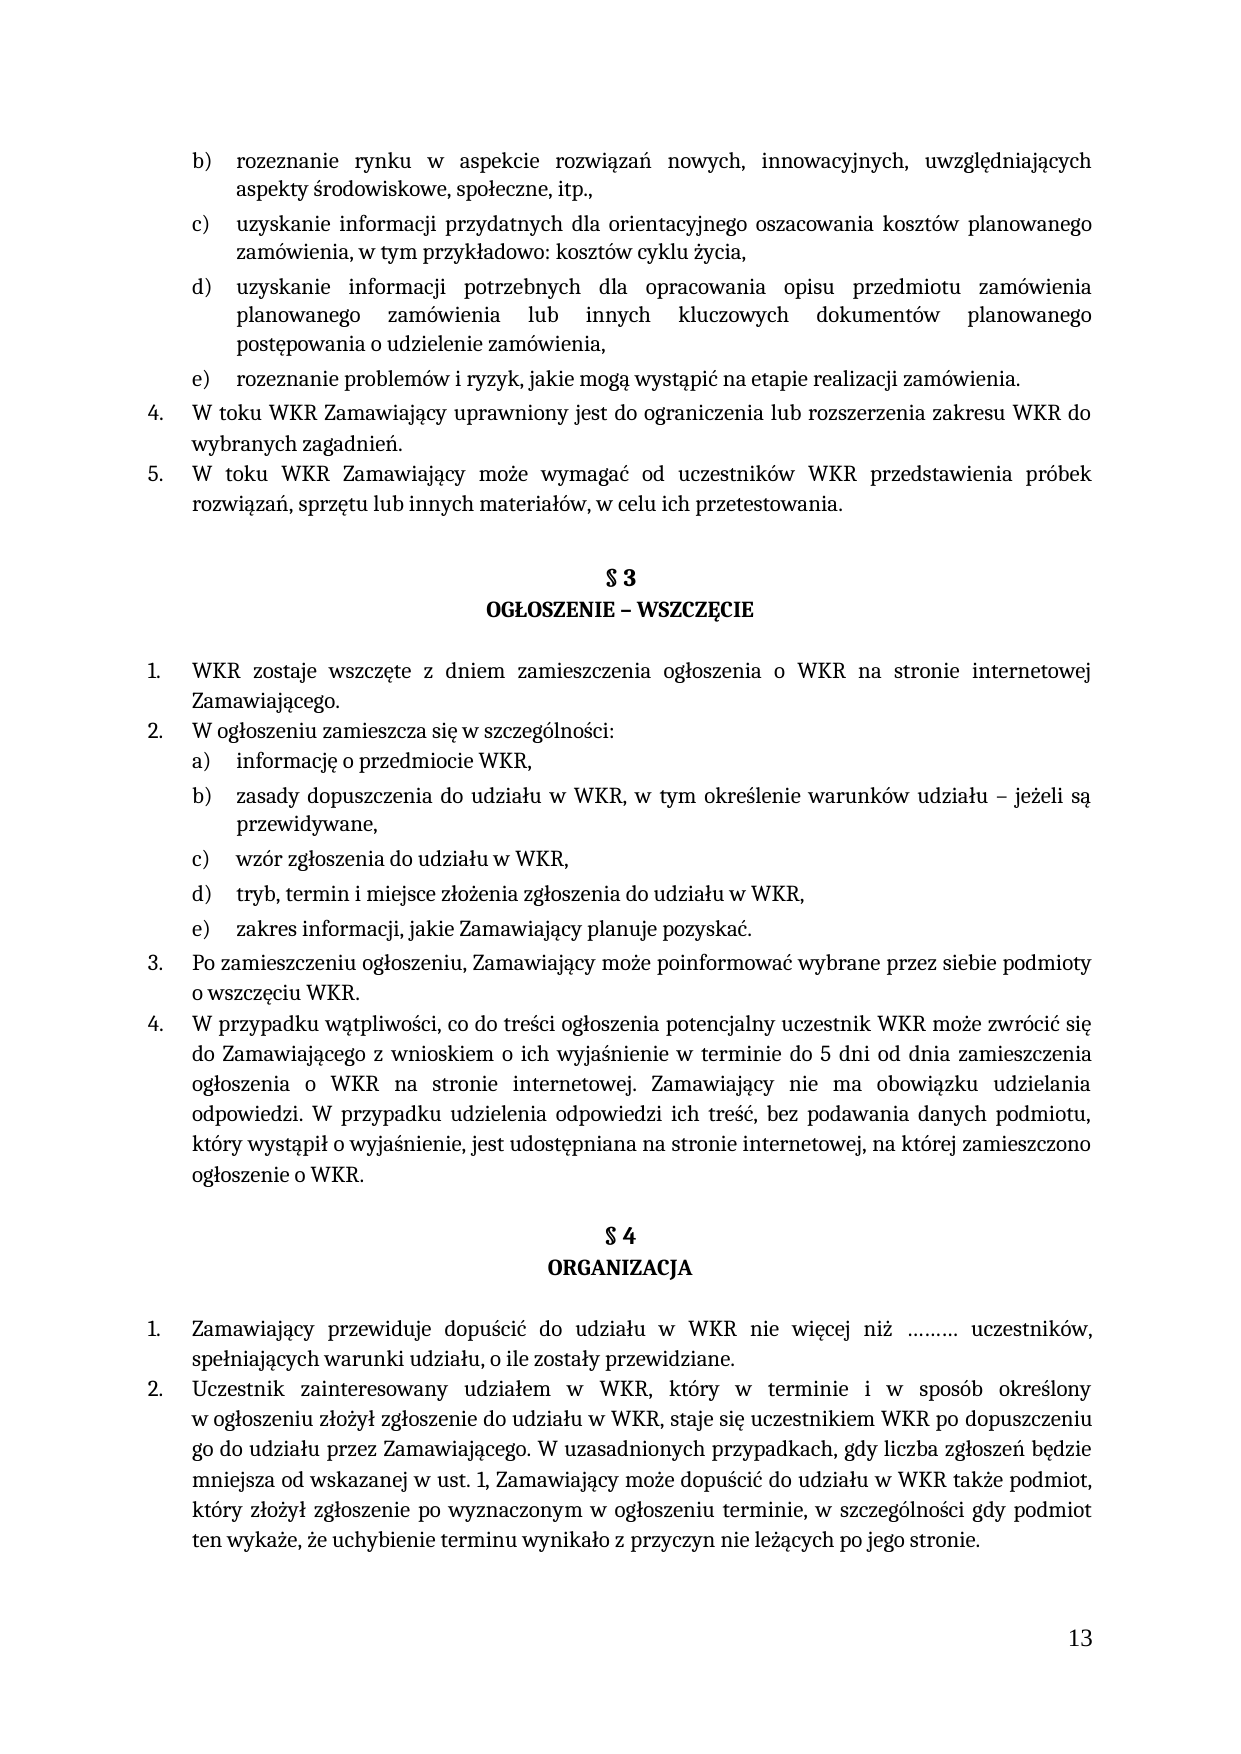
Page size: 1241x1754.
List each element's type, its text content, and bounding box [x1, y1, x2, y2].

text d) tryb, termin i miejsce złożenia zgłoszenia do udziału w WKR, [192, 881, 1093, 907]
text 2. Uczestnik zainteresowany udziałem w WKR, który w terminie i w sposób określony w ogłoszeniu złożył zgłoszenie do udziału w WKR, staje się uczestnikiem WKR po dopuszczeniu go do udziału przez Zamawiającego. W uzasadnionych przypadkach, gdy liczba zgłoszeń będzie mniejsza od wskazanej w ust. 1, Zamawiający może dopuścić do udziału w WKR także podmiot, który złożył zgłoszenie po wyznaczonym w ogłoszeniu terminie, w szczególności gdy podmiot ten wykaże, że uchybienie terminu wynikało z przyczyn nie leżących po jego stronie. [148, 1376, 1093, 1553]
text § 3 [148, 564, 1093, 593]
text a) informację o przedmiocie WKR, [192, 748, 1093, 774]
text 1. WKR zostaje wszczęte z dniem zamieszczenia ogłoszenia o WKR na stronie internetowej Zamawiającego. [148, 657, 1093, 714]
text 4. W toku WKR Zamawiający uprawniony jest do ograniczenia lub rozszerzenia zakresu WKR do wybranych zagadnień. [148, 400, 1093, 457]
text 2. W ogłoszeniu zamieszcza się w szczególności: [148, 718, 1093, 744]
text ORGANIZACJA [148, 1255, 1093, 1281]
text c) wzór zgłoszenia do udziału w WKR, [192, 846, 1093, 872]
text OGŁOSZENIE – WSZCZĘCIE [148, 597, 1093, 623]
text b) rozeznanie rynku w aspekcie rozwiązań nowych, innowacyjnych, uwzględniających aspekty środowiskowe, społeczne, itp., [192, 148, 1093, 202]
text 3. Po zamieszczeniu ogłoszeniu, Zamawiający może poinformować wybrane przez siebie podmioty o wszczęciu WKR. [148, 950, 1093, 1007]
text 5. W toku WKR Zamawiający może wymagać od uczestników WKR przedstawienia próbek rozwiązań, sprzętu lub innych materiałów, w celu ich przetestowania. [148, 461, 1093, 517]
text e) rozeznanie problemów i ryzyk, jakie mogą wystąpić na etapie realizacji zamówienia. [192, 365, 1093, 392]
text 1. Zamawiający przewiduje dopuścić do udziału w WKR nie więcej niż ……… uczestników, spełniających warunki udziału, o ile zostały przewidziane. [148, 1315, 1093, 1372]
text b) zasady dopuszczenia do udziału w WKR, w tym określenie warunków udziału – jeżeli są przewidywane, [192, 783, 1093, 838]
text 4. W przypadku wątpliwości, co do treści ogłoszenia potencjalny uczestnik WKR może zwrócić się do Zamawiającego z wnioskiem o ich wyjaśnienie w terminie do 5 dni od dnia zamieszczenia ogłoszenia o WKR na stronie internetowej. Zamawiający nie ma obowiązku udzielania odpowiedzi. W przypadku udzielenia odpowiedzi ich treść, bez podawania danych podmiotu, który wystąpił o wyjaśnienie, jest udostępniana na stronie internetowej, na której zamieszczono ogłoszenie o WKR. [148, 1010, 1093, 1188]
text § 4 [148, 1222, 1093, 1251]
text d) uzyskanie informacji potrzebnych dla opracowania opisu przedmiotu zamówienia planowanego zamówienia lub innych kluczowych dokumentów planowanego postępowania o udzielenie zamówienia, [192, 274, 1093, 357]
text e) zakres informacji, jakie Zamawiający planuje pozyskać. [192, 915, 1093, 942]
text c) uzyskanie informacji przydatnych dla orientacyjnego oszacowania kosztów planowanego zamówienia, w tym przykładowo: kosztów cyklu życia, [192, 211, 1093, 266]
